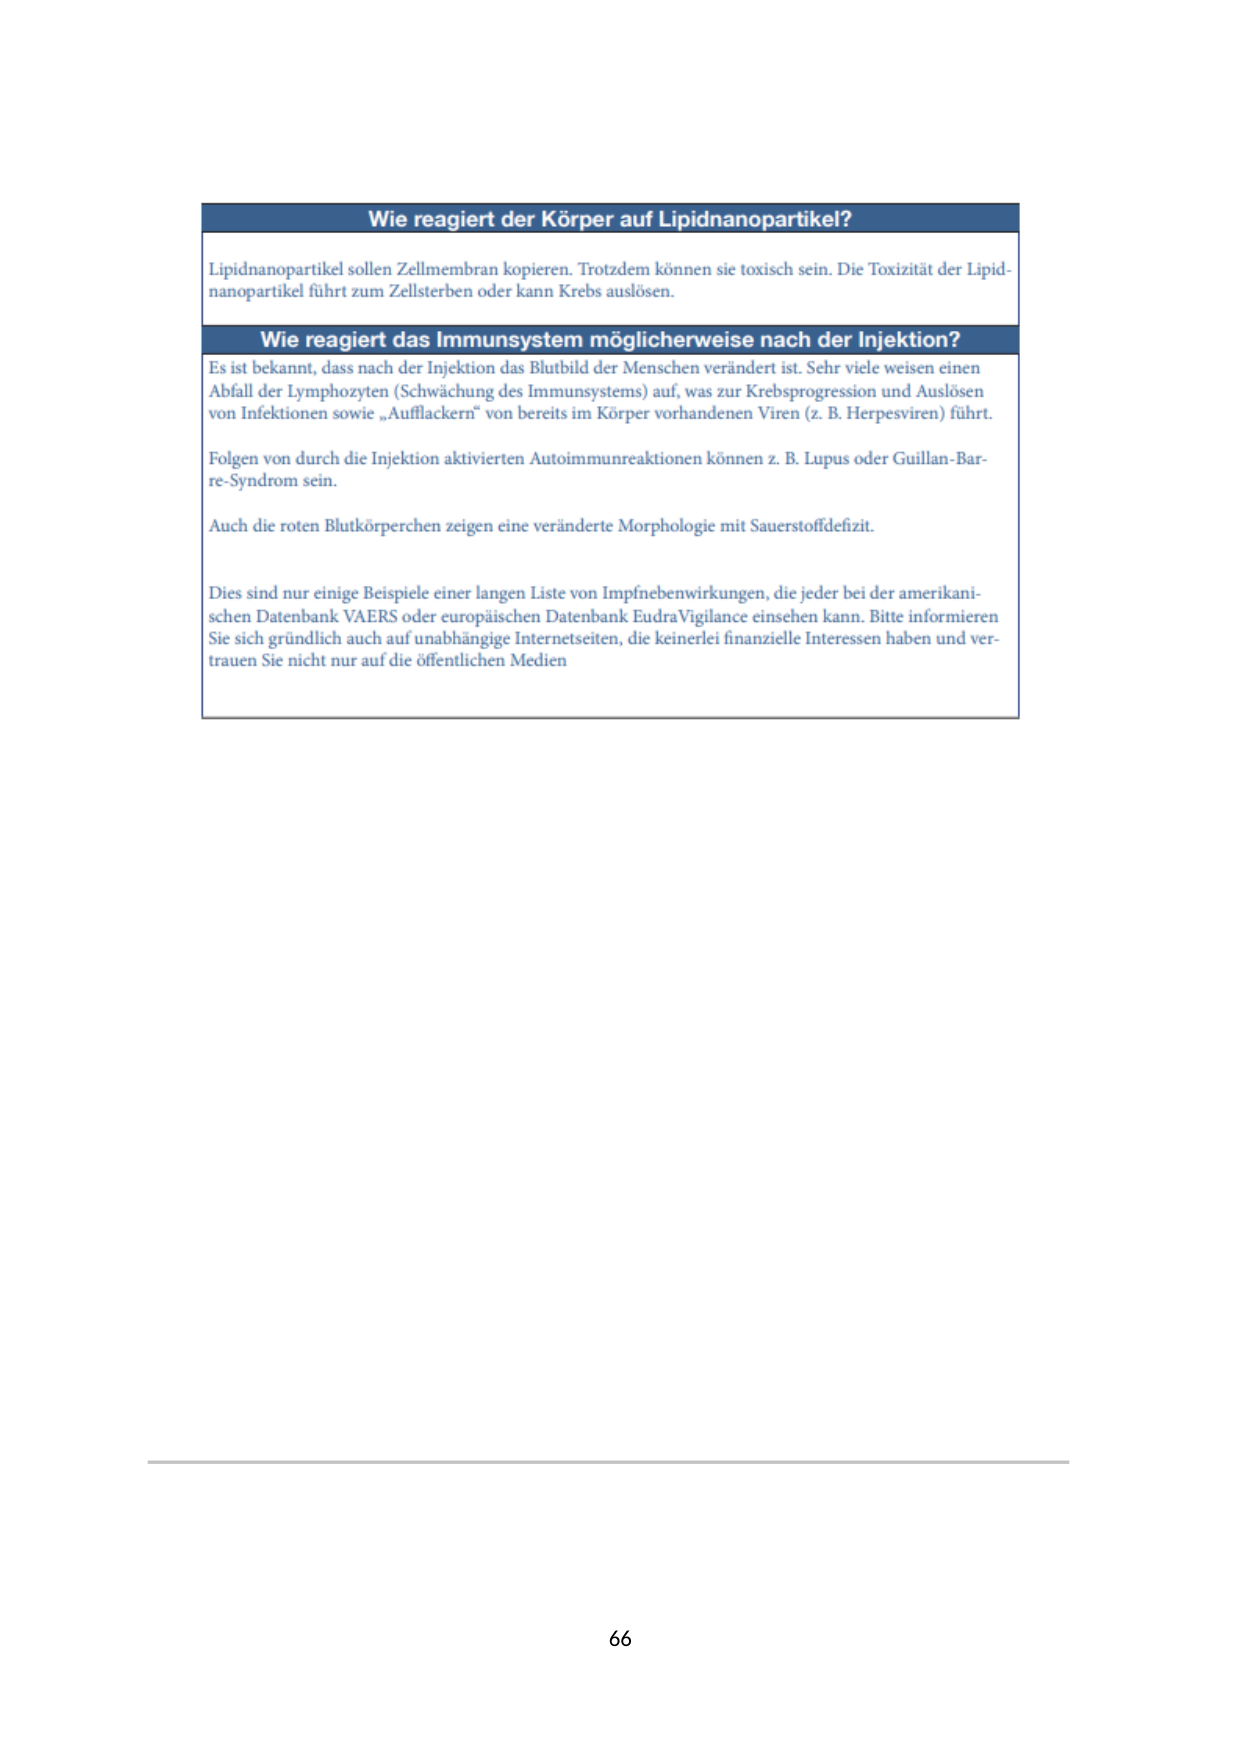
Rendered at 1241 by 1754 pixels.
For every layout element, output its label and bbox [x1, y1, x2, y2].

picture [147, 147, 1070, 1464]
